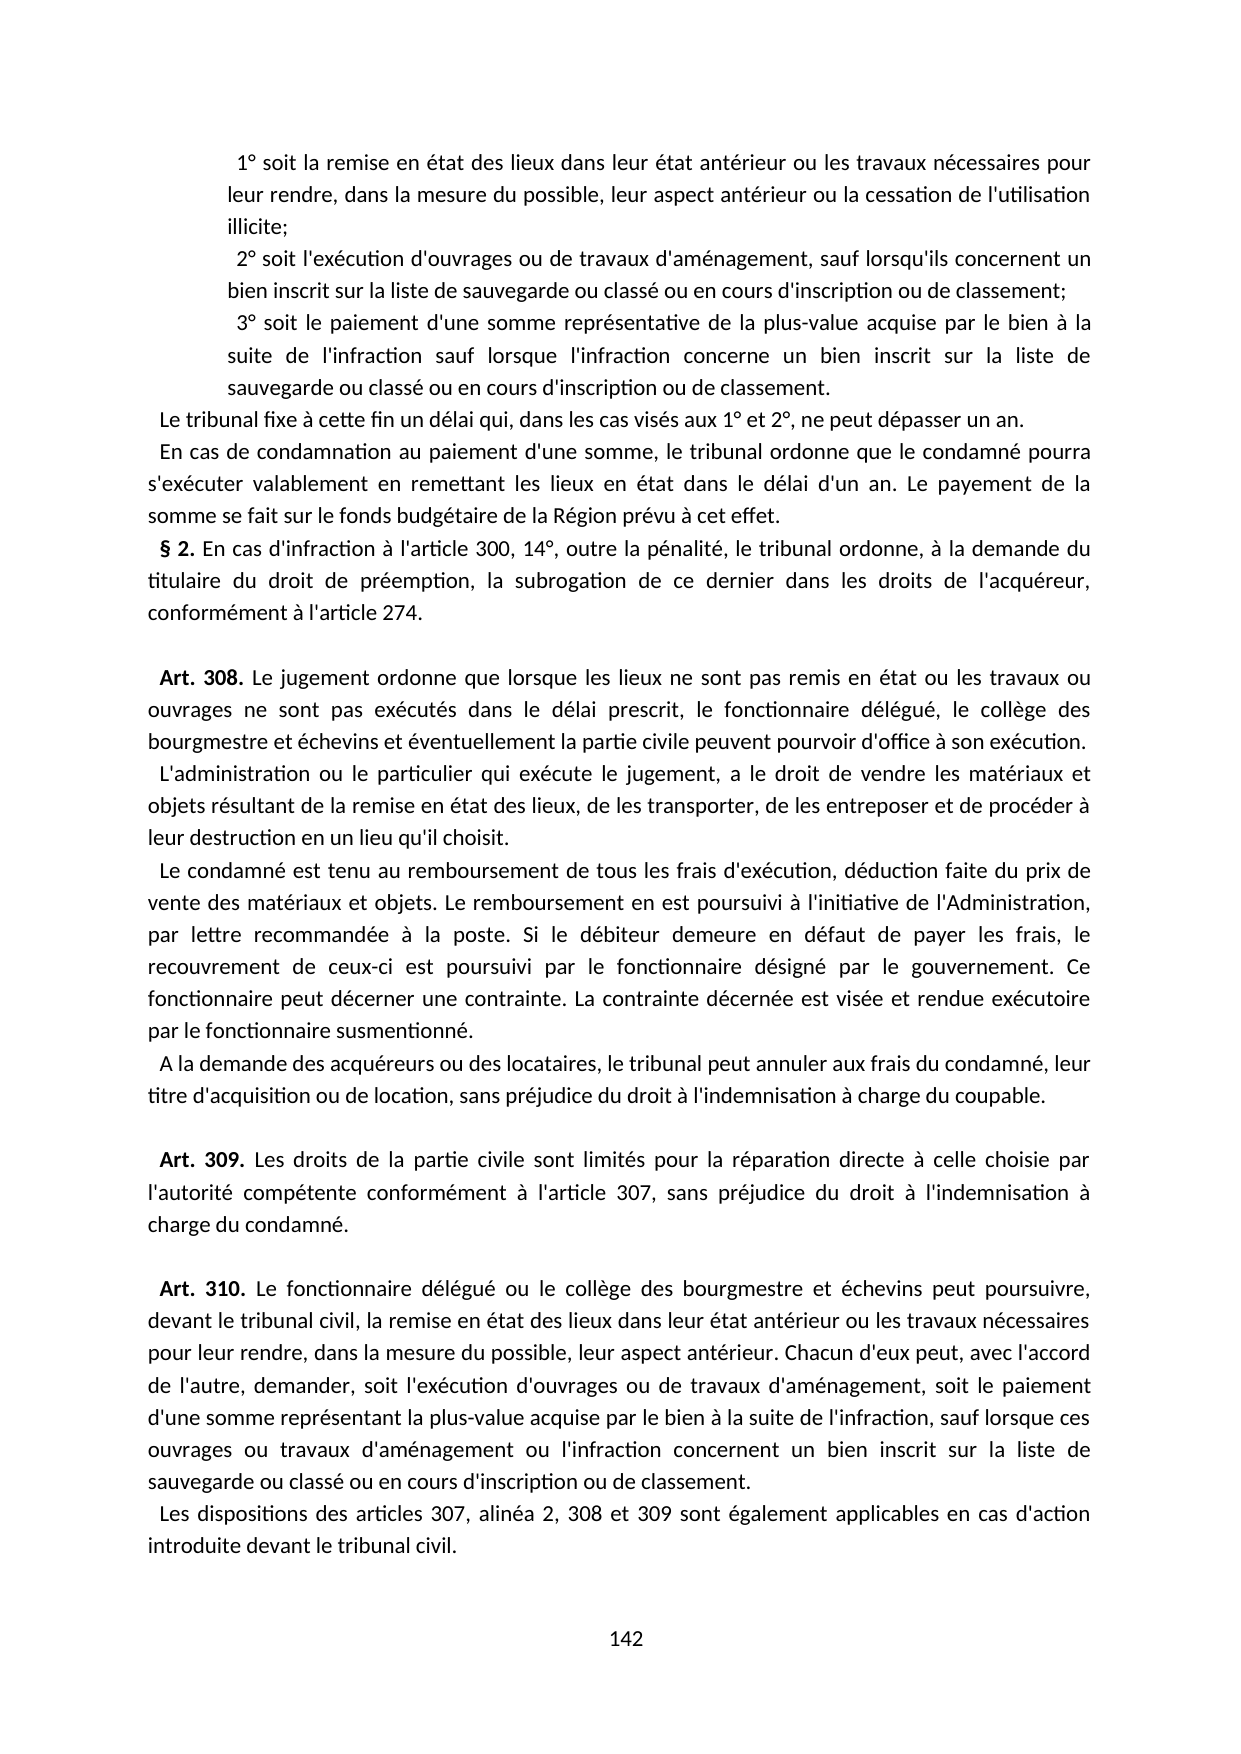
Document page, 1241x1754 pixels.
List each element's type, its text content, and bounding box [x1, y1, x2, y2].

text Art. 310. Le fonctionnaire délégué ou le collège des bourgmestre et échevins peut poursuivre, devant le tribunal civil, la remise en état des lieux dans leur état antérieur ou les travaux nécessaires pour leur rendre, dans la mesure du possible, leur aspect antérieur. Chacun d'eux peut, avec l'accord de l'autre, demander, soit l'exécution d'ouvrages ou de travaux d'aménagement, soit le paiement d'une somme représentant la plus-value acquise par le bien à la suite de l'infraction, sauf lorsque ces ouvrages ou travaux d'aménagement ou l'infraction concernent un bien inscrit sur la liste de sauvegarde ou classé ou en cours d'inscription ou de classement. [148, 1274, 1093, 1495]
text Le condamné est tenu au remboursement de tous les frais d'exécution, déduction faite du prix de vente des matériaux et objets. Le remboursement en est poursuivi à l'initiative de l'Administration, par lettre recommandée à la poste. Si le débiteur demeure en défaut de payer les frais, le recouvrement de ceux-ci est poursuivi par le fonctionnaire désigné par le gouvernement. Ce fonctionnaire peut décerner une contrainte. La contrainte décernée est visée et rendue exécutoire par le fonctionnaire susmentionné. [148, 856, 1093, 1045]
text Art. 309. Les droits de la partie civile sont limités pour la réparation directe à celle choisie par l'autorité compétente conformément à l'article 307, sans préjudice du droit à l'indemnisation à charge du condamné. [148, 1145, 1093, 1238]
text § 2. En cas d'infraction à l'article 300, 14°, outre la pénalité, le tribunal ordonne, à la demande du titulaire du droit de préemption, la subrogation de ce dernier dans les droits de l'acquéreur, conformément à l'article 274. [148, 534, 1093, 626]
text Les dispositions des articles 307, alinéa 2, 308 et 309 sont également applicables en cas d'action introduite devant le tribunal civil. [148, 1499, 1093, 1560]
text A la demande des acquéreurs ou des locataires, le tribunal peut annuler aux frais du condamné, leur titre d'acquisition ou de location, sans préjudice du droit à l'indemnisation à charge du coupable. [148, 1049, 1093, 1109]
text 2° soit l'exécution d'ouvrages ou de travaux d'aménagement, sauf lorsqu'ils concernent un bien inscrit sur la liste de sauvegarde ou classé ou en cours d'inscription ou de classement; [227, 244, 1093, 304]
text En cas de condamnation au paiement d'une somme, le tribunal ordonne que le condamné pourra s'exécuter valablement en remettant les lieux en état dans le délai d'un an. Le payement de la somme se fait sur le fonds budgétaire de la Région prévu à cet effet. [148, 437, 1093, 530]
text 3° soit le paiement d'une somme représentative de la plus-value acquise par le bien à la suite de l'infraction sauf lorsque l'infraction concerne un bien inscrit sur la liste de sauvegarde ou classé ou en cours d'inscription ou de classement. [227, 308, 1093, 401]
text Art. 308. Le jugement ordonne que lorsque les lieux ne sont pas remis en état ou les travaux ou ouvrages ne sont pas exécutés dans le délai prescrit, le fonctionnaire délégué, le collège des bourgmestre et échevins et éventuellement la partie civile peuvent pourvoir d'office à son exécution. [148, 663, 1093, 755]
text L'administration ou le particulier qui exécute le jugement, a le droit de vendre les matériaux et objets résultant de la remise en état des lieux, de les transporter, de les entreposer et de procéder à leur destruction en un lieu qu'il choisit. [148, 759, 1093, 852]
text 1° soit la remise en état des lieux dans leur état antérieur ou les travaux nécessaires pour leur rendre, dans la mesure du possible, leur aspect antérieur ou la cessation de l'utilisation illicite; [227, 148, 1093, 240]
text Le tribunal fixe à cette fin un délai qui, dans les cas visés aux 1° et 2°, ne peut dépasser un an. [148, 405, 1093, 433]
